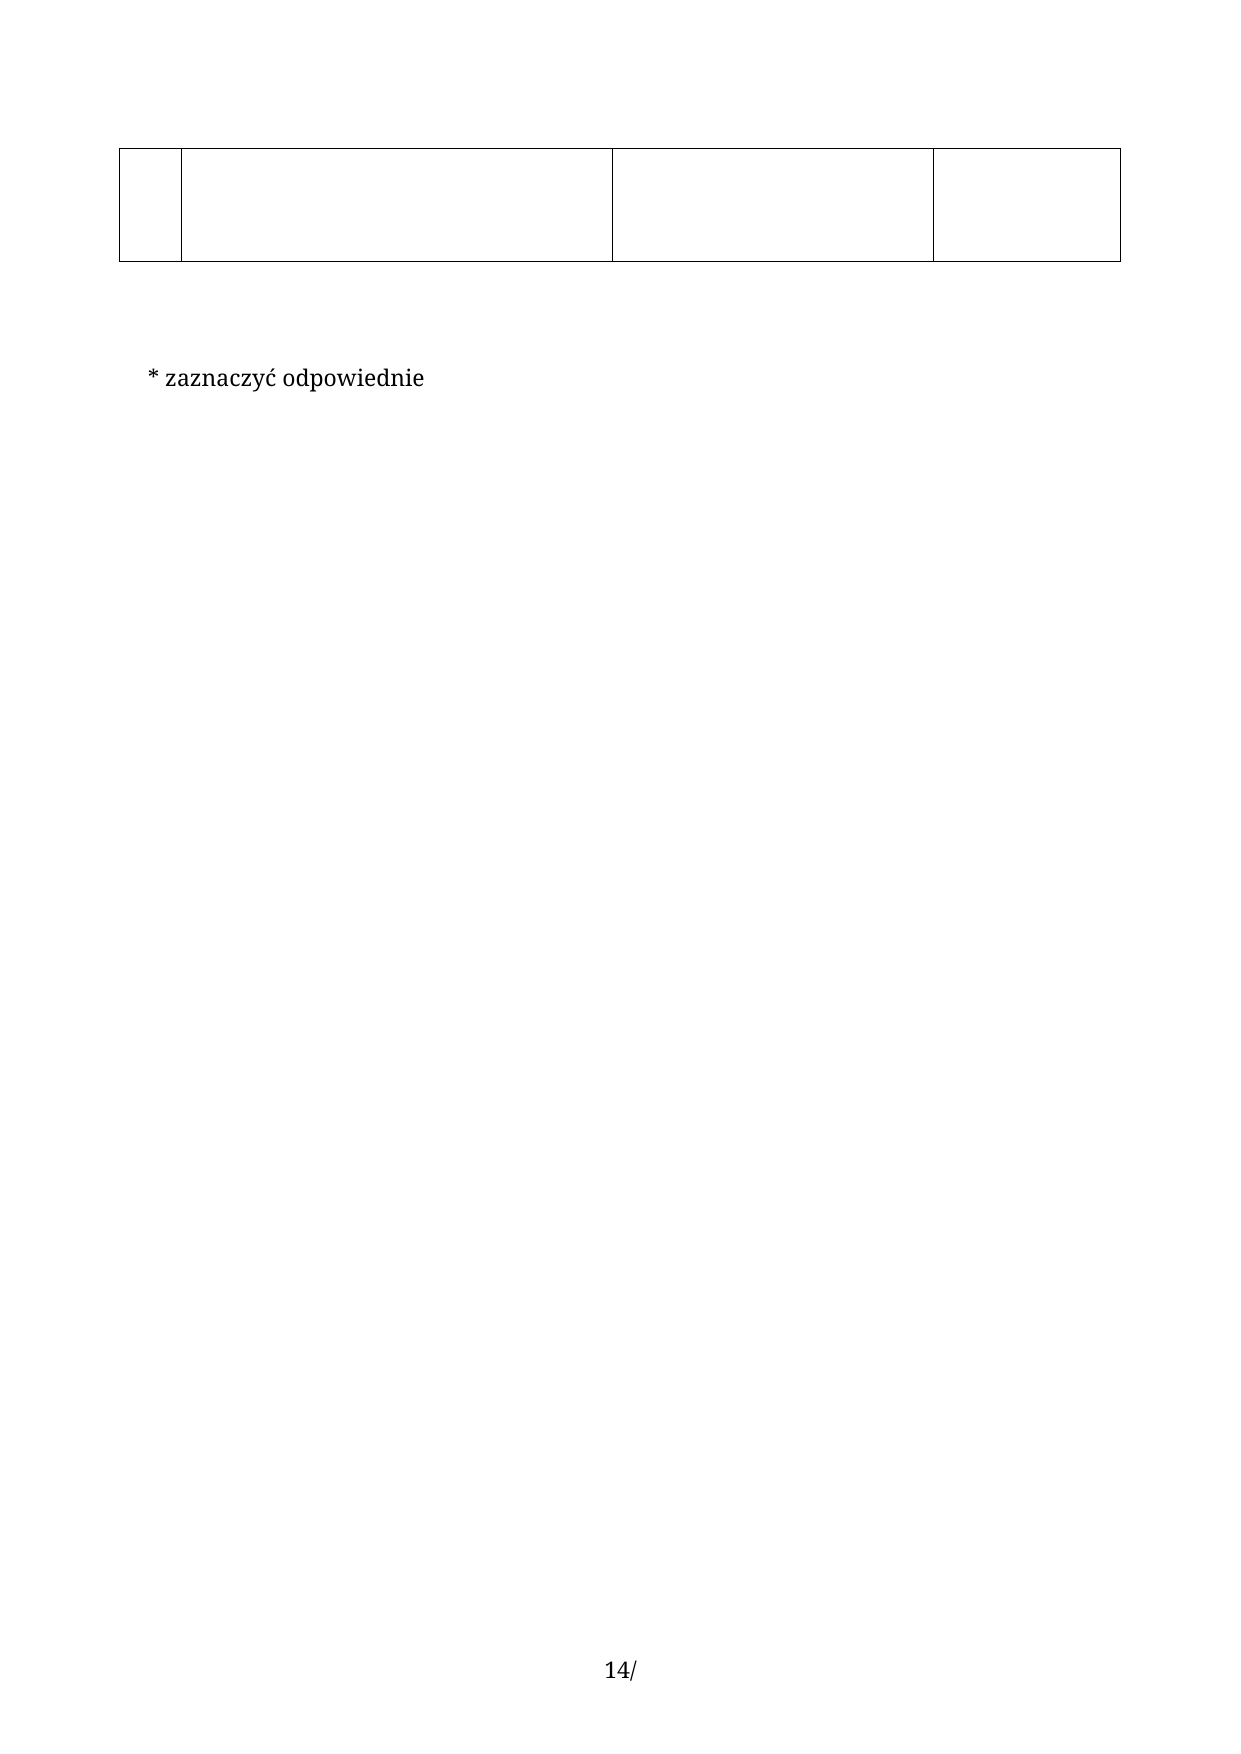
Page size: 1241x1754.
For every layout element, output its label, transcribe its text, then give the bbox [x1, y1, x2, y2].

table_cell [613, 149, 933, 261]
table_cell [120, 149, 181, 261]
table_cell [934, 149, 1120, 261]
table_cell [182, 149, 612, 261]
text * zaznaczyć odpowiednie [148, 362, 1093, 393]
